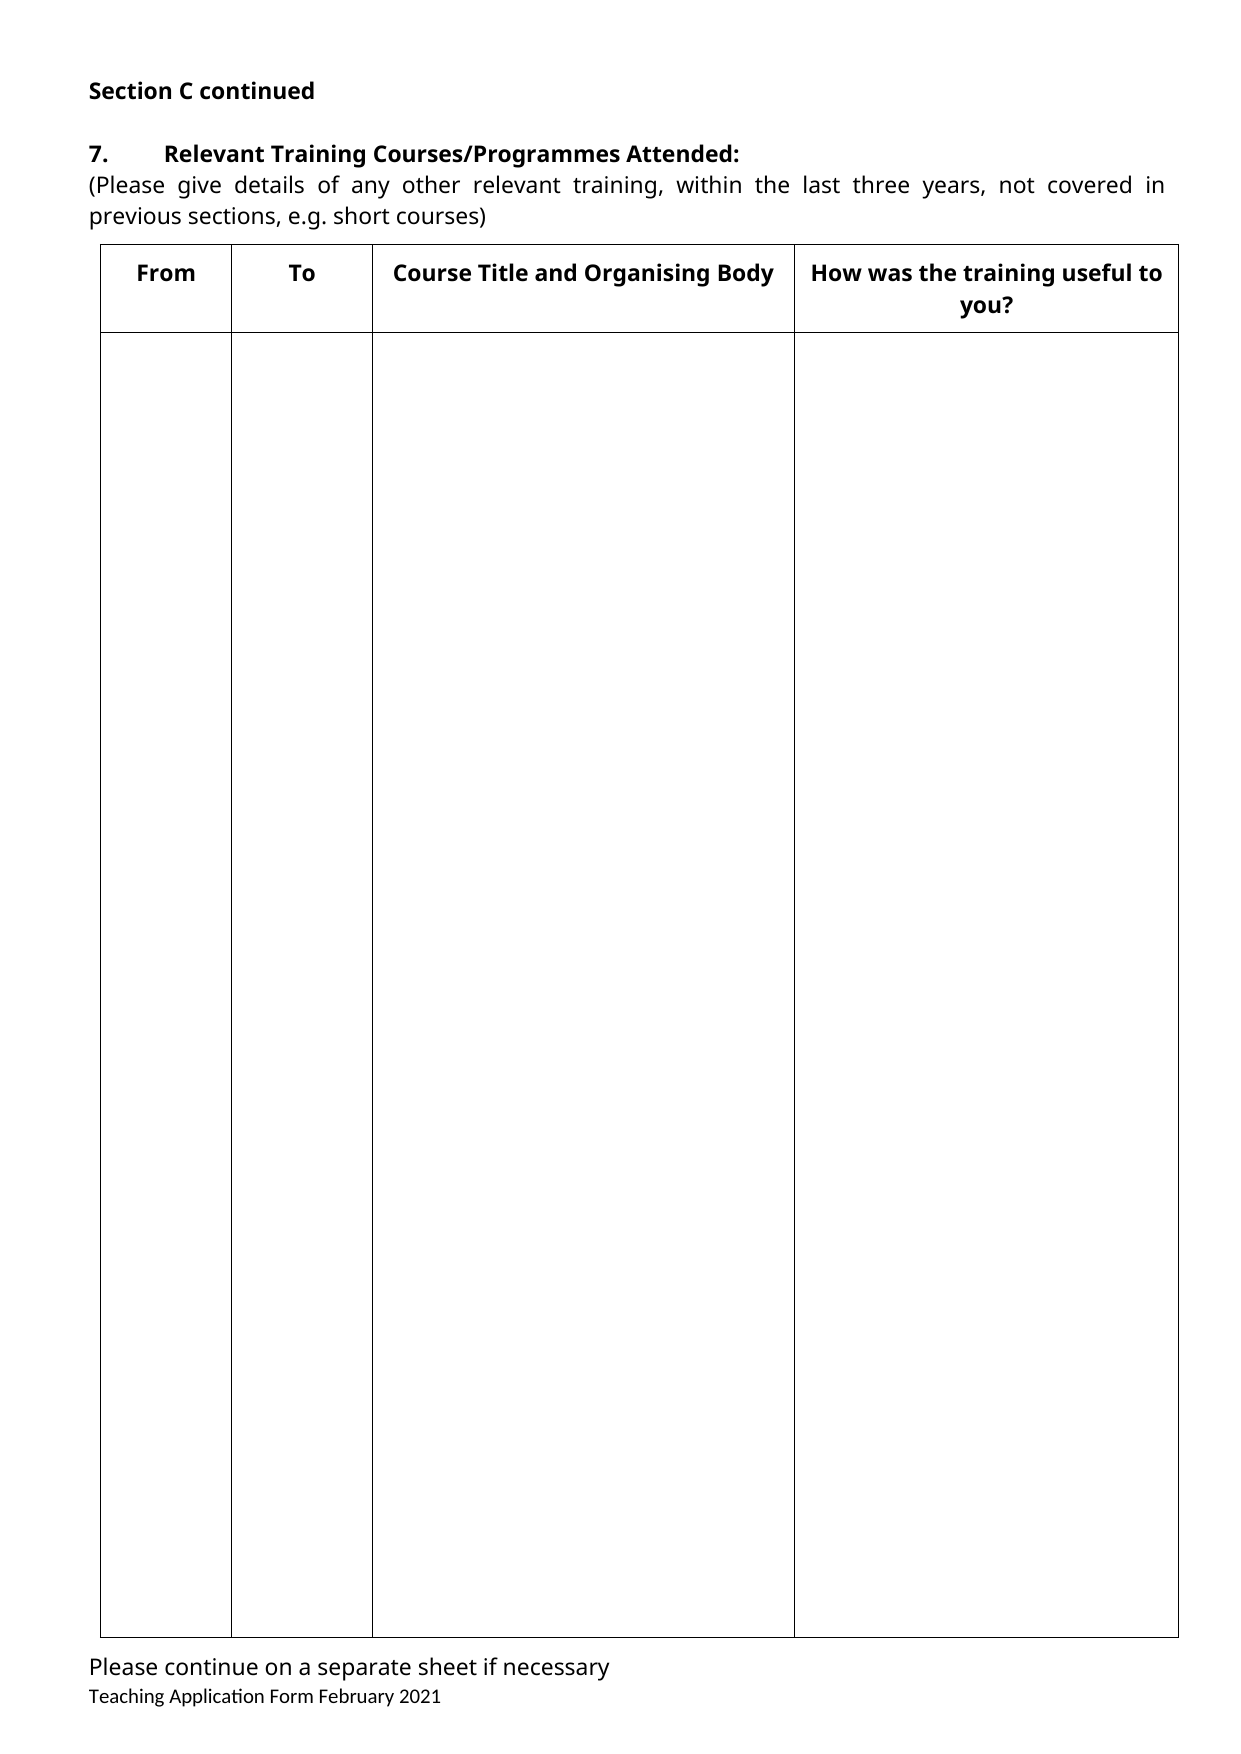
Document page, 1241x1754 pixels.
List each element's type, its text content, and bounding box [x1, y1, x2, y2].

table_cell [101, 333, 231, 1637]
table_header Course Title and Organising Body [373, 245, 794, 332]
text 7. Relevant Training Courses/Programmes Attended: [89, 137, 1166, 169]
table_cell [373, 333, 794, 1637]
text Section C continued [89, 75, 1166, 106]
table_header From [101, 245, 231, 332]
text Please continue on a separate sheet if necessary [89, 1651, 1150, 1682]
table_cell [795, 333, 1178, 1637]
table_header To [232, 245, 372, 332]
table_header How was the training useful to you? [795, 245, 1178, 332]
table_cell [232, 333, 372, 1637]
text (Please give details of any other relevant training, within the last three years, not covered in previous sections, e.g. short courses) [89, 169, 1166, 231]
